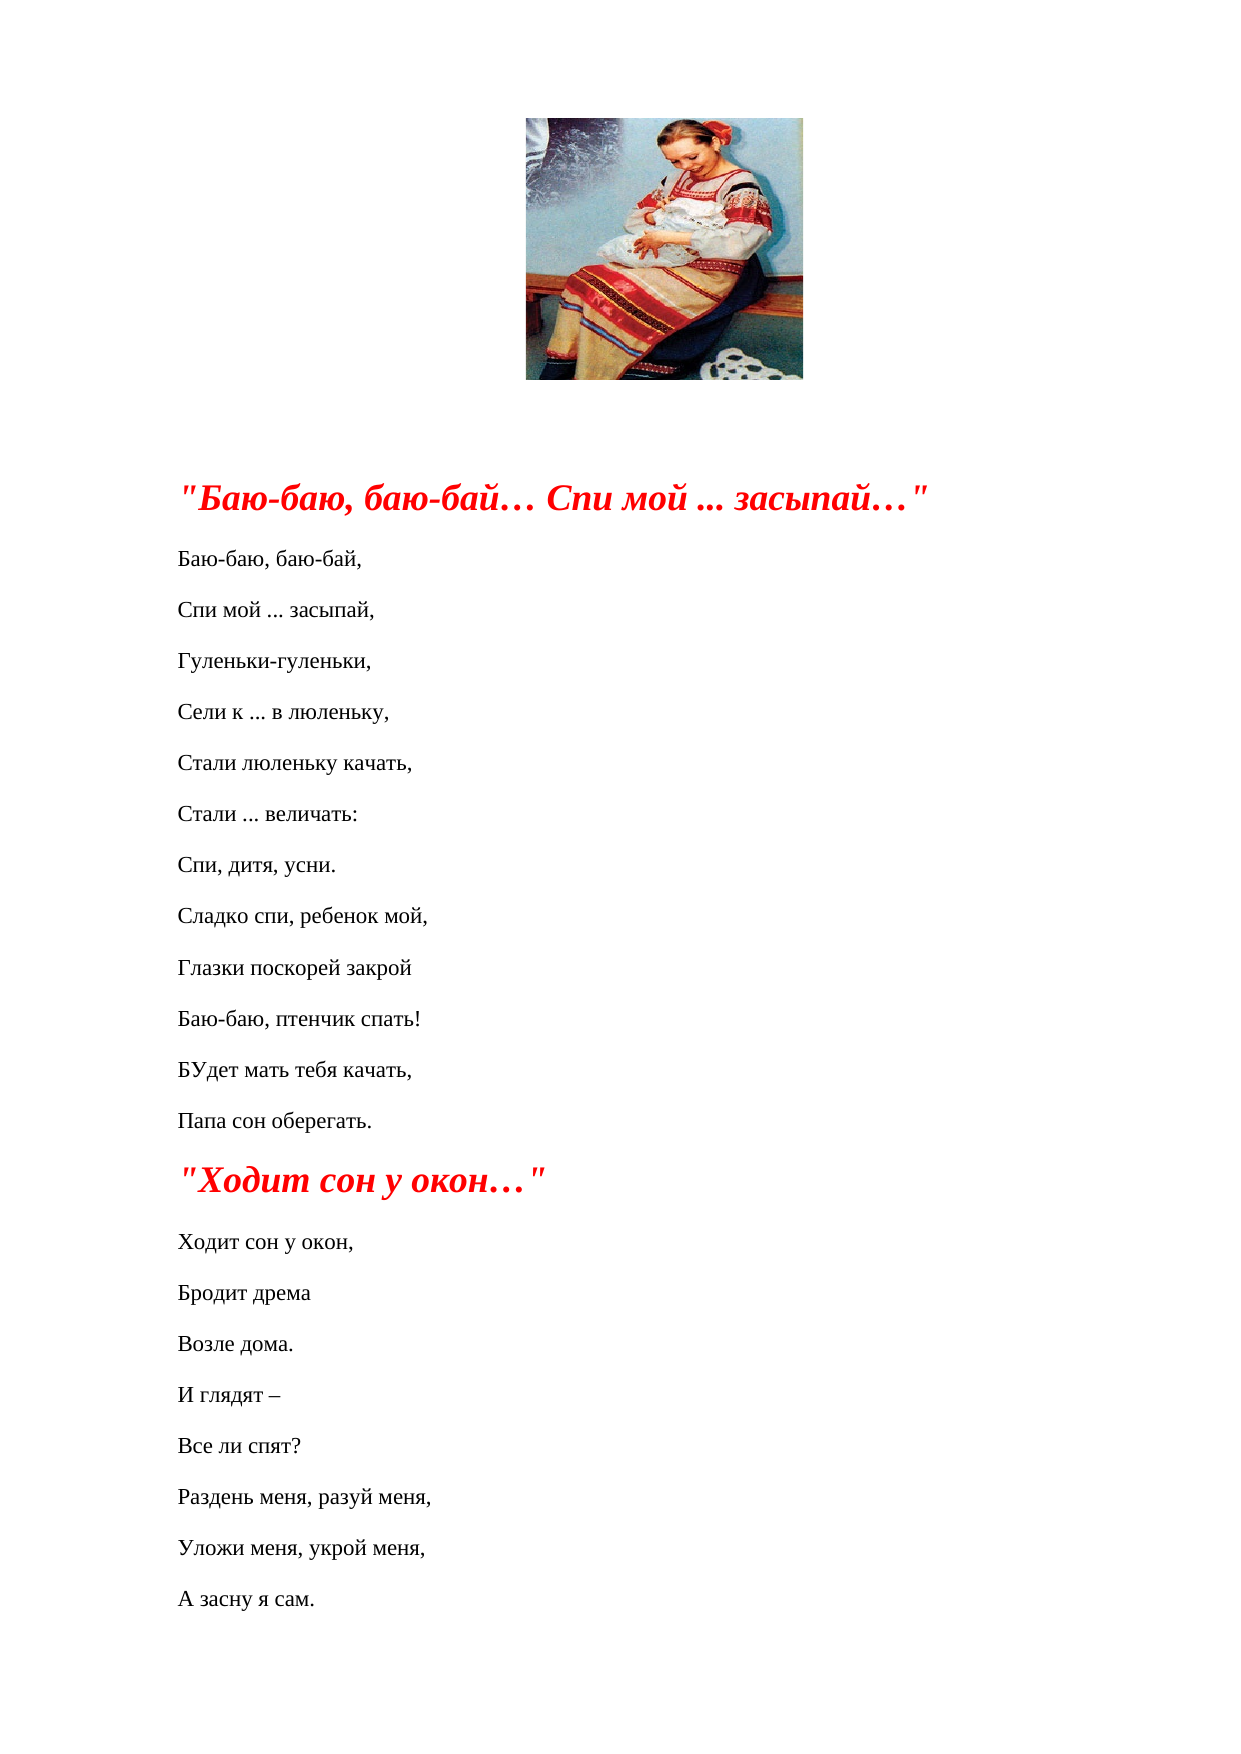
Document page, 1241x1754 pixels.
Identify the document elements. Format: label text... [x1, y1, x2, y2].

text Возле дома. [177, 1330, 1152, 1357]
text Спи, дитя, усни. [177, 852, 1152, 878]
text Ходит сон у окон, [177, 1228, 1152, 1254]
text Стали ... величать: [177, 801, 1152, 827]
text "Ходит сон у окон…" [177, 1158, 1152, 1201]
text Баю-баю, баю-бай, [177, 545, 1152, 572]
text Сладко спи, ребенок мой, [177, 903, 1152, 929]
text Сели к ... в люленьку, [177, 698, 1152, 725]
text БУдет мать тебя качать, [177, 1056, 1152, 1082]
text И глядят – [177, 1381, 1152, 1408]
text Гуленьки-гуленьки, [177, 647, 1152, 674]
text Уложи меня, укрой меня, [177, 1534, 1152, 1561]
text А засну я сам. [177, 1586, 1152, 1612]
text Папа сон оберегать. [177, 1107, 1152, 1133]
text Баю-баю, птенчик спать! [177, 1005, 1152, 1031]
text Раздень меня, разуй меня, [177, 1483, 1152, 1510]
text Спи мой ... засыпай, [177, 596, 1152, 623]
text Стали люленьку качать, [177, 749, 1152, 776]
text Глазки поскорей закрой [177, 954, 1152, 980]
text Бродит дрема [177, 1279, 1152, 1306]
picture [525, 118, 804, 380]
text Все ли спят? [177, 1432, 1152, 1459]
text "Баю-баю, баю-бай… Спи мой ... засыпай…" [177, 475, 1152, 518]
